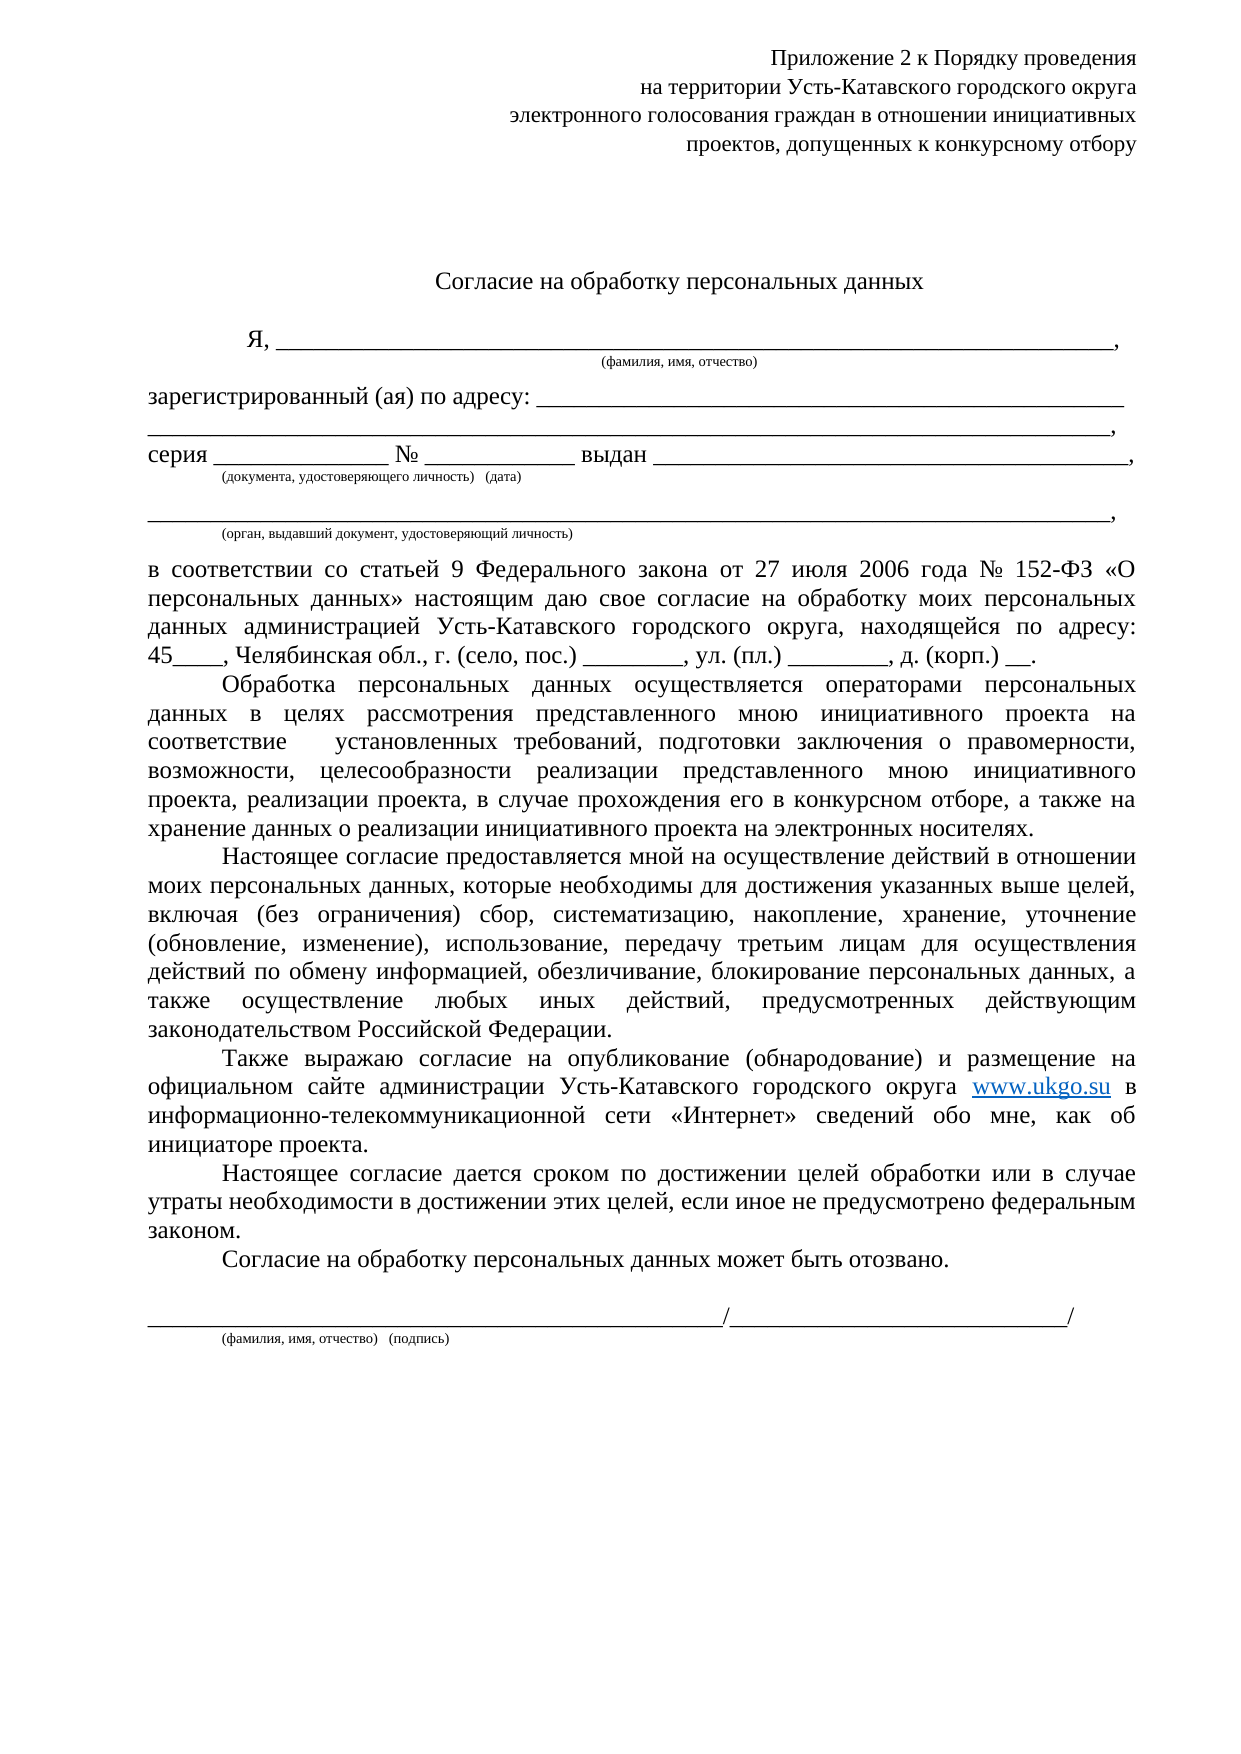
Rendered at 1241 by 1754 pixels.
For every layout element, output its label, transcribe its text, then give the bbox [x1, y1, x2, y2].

text (фамилия, имя, отчество) [148, 353, 1137, 381]
text проектов, допущенных к конкурсному отбору [89, 129, 1137, 156]
text Обработка персональных данных осуществляется операторами персональных данных в целях рассмотрения представленного мною инициативного проекта на соответствие установленных требований, подготовки заключения о правомерности, возможности, целесообразности реализации представленного мною инициативного проекта, реализации проекта, в случае прохождения его в конкурсном отборе, а также на хранение данных о реализации инициативного проекта на электронных носителях. [148, 669, 1137, 841]
text серия ______________ № ____________ выдан ______________________________________, [148, 439, 1137, 468]
text Приложение 2 к Порядку проведения [89, 44, 1137, 71]
text Также выражаю согласие на опубликование (обнародование) и размещение на официальном сайте администрации Усть-Катавского городского округа www.ukgo.su в информационно-телекоммуникационной сети «Интернет» сведений обо мне, как об инициаторе проекта. [148, 1043, 1137, 1158]
text (орган, выдавший документ, удостоверяющий личность) [148, 525, 1137, 554]
text на территории Усть-Катавского городского округа [89, 73, 1137, 99]
text Я, ___________________________________________________________________, [148, 324, 1137, 353]
text ______________________________________________/___________________________/ [148, 1301, 1137, 1330]
text Согласие на обработку персональных данных может быть отозвано. [148, 1244, 1137, 1273]
text Согласие на обработку персональных данных [148, 266, 1137, 295]
text зарегистрированный (ая) по адресу: _______________________________________________ [148, 381, 1137, 410]
text Настоящее согласие дается сроком по достижении целей обработки или в случае утраты необходимости в достижении этих целей, если иное не предусмотрено федеральным законом. [148, 1158, 1137, 1244]
text _____________________________________________________________________________, [148, 410, 1137, 439]
text Настоящее согласие предоставляется мной на осуществление действий в отношении моих персональных данных, которые необходимы для достижения указанных выше целей, включая (без ограничения) сбор, систематизацию, накопление, хранение, уточнение (обновление, изменение), использование, передачу третьим лицам для осуществления действий по обмену информацией, обезличивание, блокирование персональных данных, а также осуществление любых иных действий, предусмотренных действующим законодательством Российской Федерации. [148, 841, 1137, 1043]
text _____________________________________________________________________________, [148, 496, 1137, 525]
text электронного голосования граждан в отношении инициативных [89, 101, 1137, 127]
text в соответствии со статьей 9 Федерального закона от 27 июля 2006 года № 152-ФЗ «О персональных данных» настоящим даю свое согласие на обработку моих персональных данных администрацией Усть-Катавского городского округа, находящейся по адресу: 45____, Челябинская обл., г. (село, пос.) ________, ул. (пл.) ________, д. (корп.) __. [148, 554, 1137, 669]
text (фамилия, имя, отчество) (подпись) [148, 1330, 1137, 1359]
text (документа, удостоверяющего личность) (дата) [148, 468, 1137, 496]
